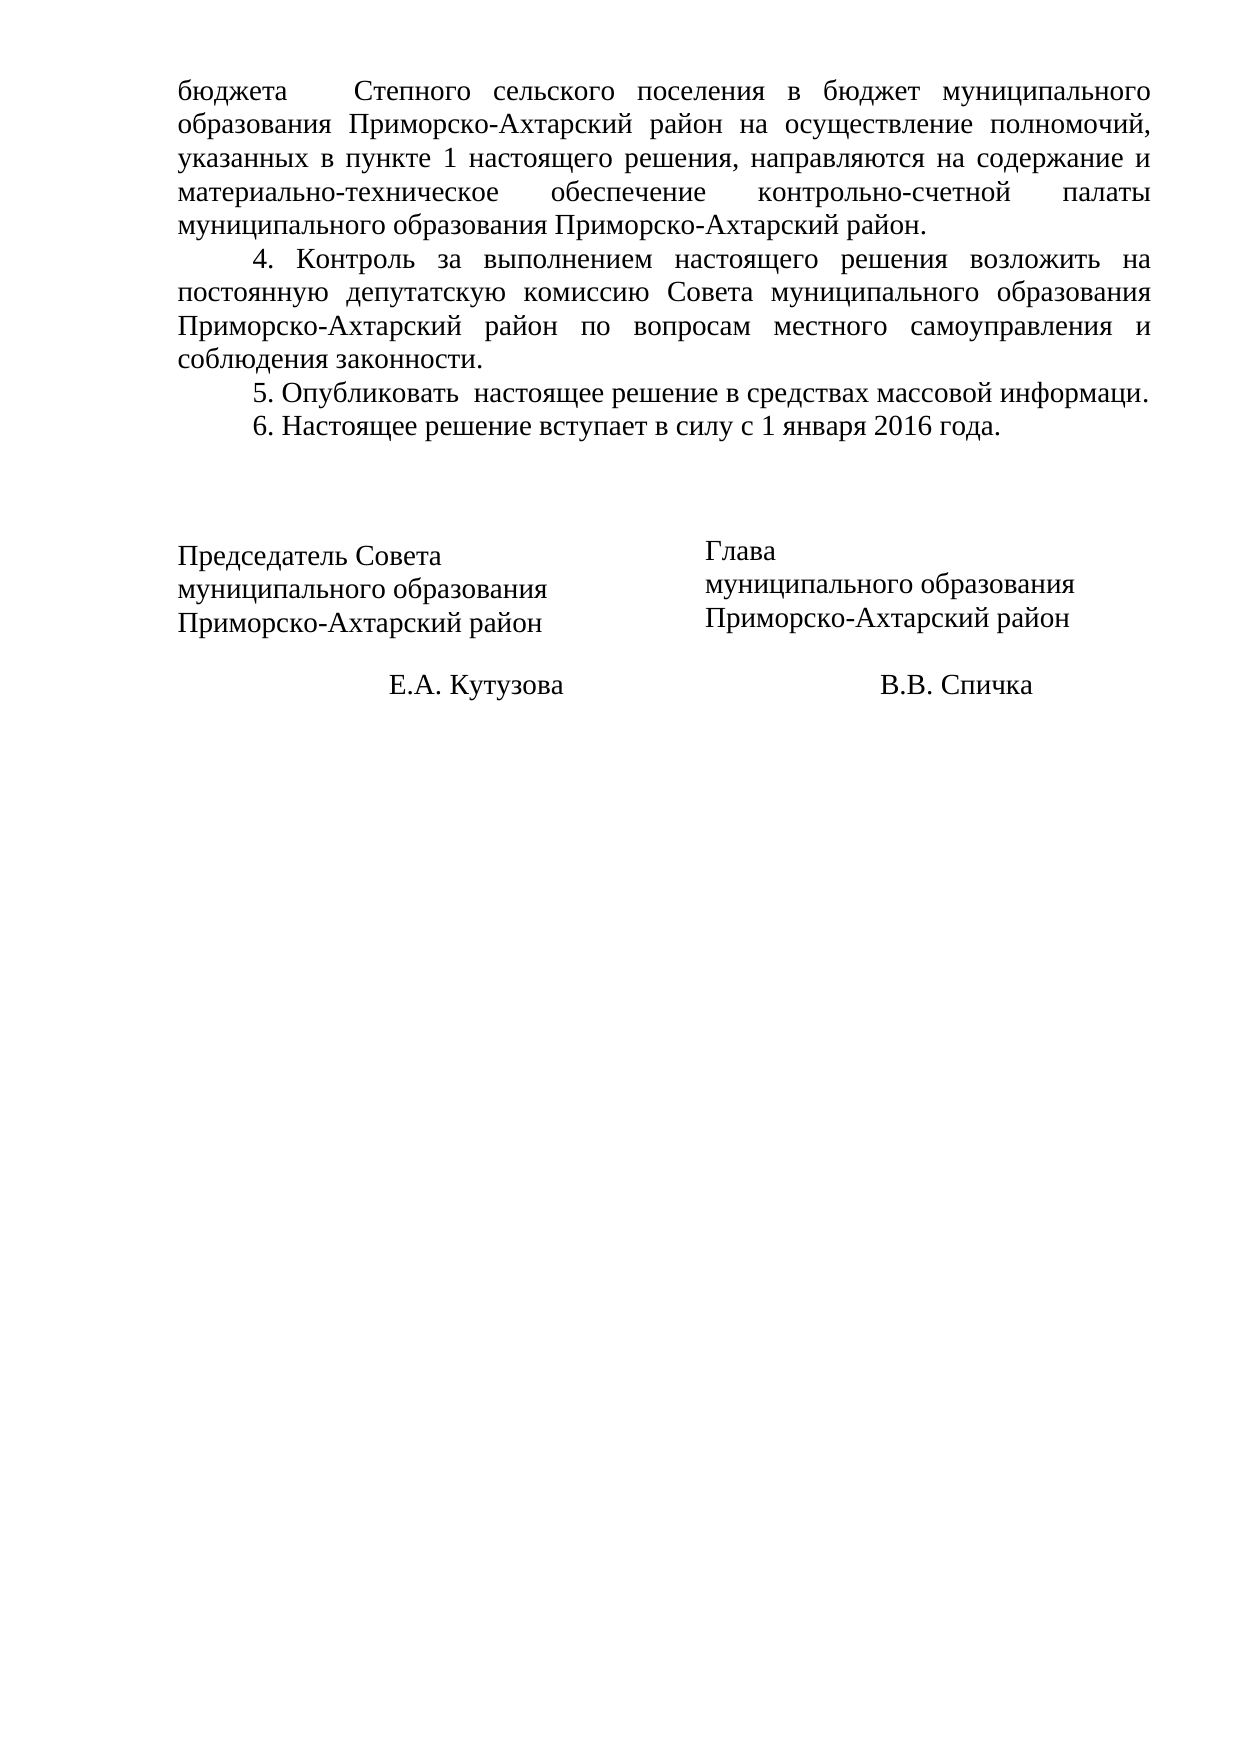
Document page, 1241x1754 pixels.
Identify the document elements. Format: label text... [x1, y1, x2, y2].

text 4. Контроль за выполнением настоящего решения возложить на постоянную депутатскую комиссию Совета муниципального образования Приморско-Ахтарский район по вопросам местного самоуправления и соблюдения законности. [177, 241, 1152, 375]
text 6. Настоящее решение вступает в силу с 1 января 2016 года. [177, 408, 1152, 442]
text 5. Опубликовать настоящее решение в средствах массовой информаци. [177, 375, 1152, 408]
table_header Глава муниципального образования Приморско-Ахтарский район В.В. Спичка [664, 504, 1163, 821]
text бюджета Степного сельского поселения в бюджет муниципального образования Приморско-Ахтарский район на осуществление полномочий, указанных в пункте 1 настоящего решения, направляются на содержание и материально-техническое обеспечение контрольно-счетной палаты муниципального образования Приморско-Ахтарский район. [177, 73, 1152, 241]
table_header Председатель Совета муниципального образования Приморско-Ахтарский район Е.А. Кутузова [166, 504, 664, 821]
